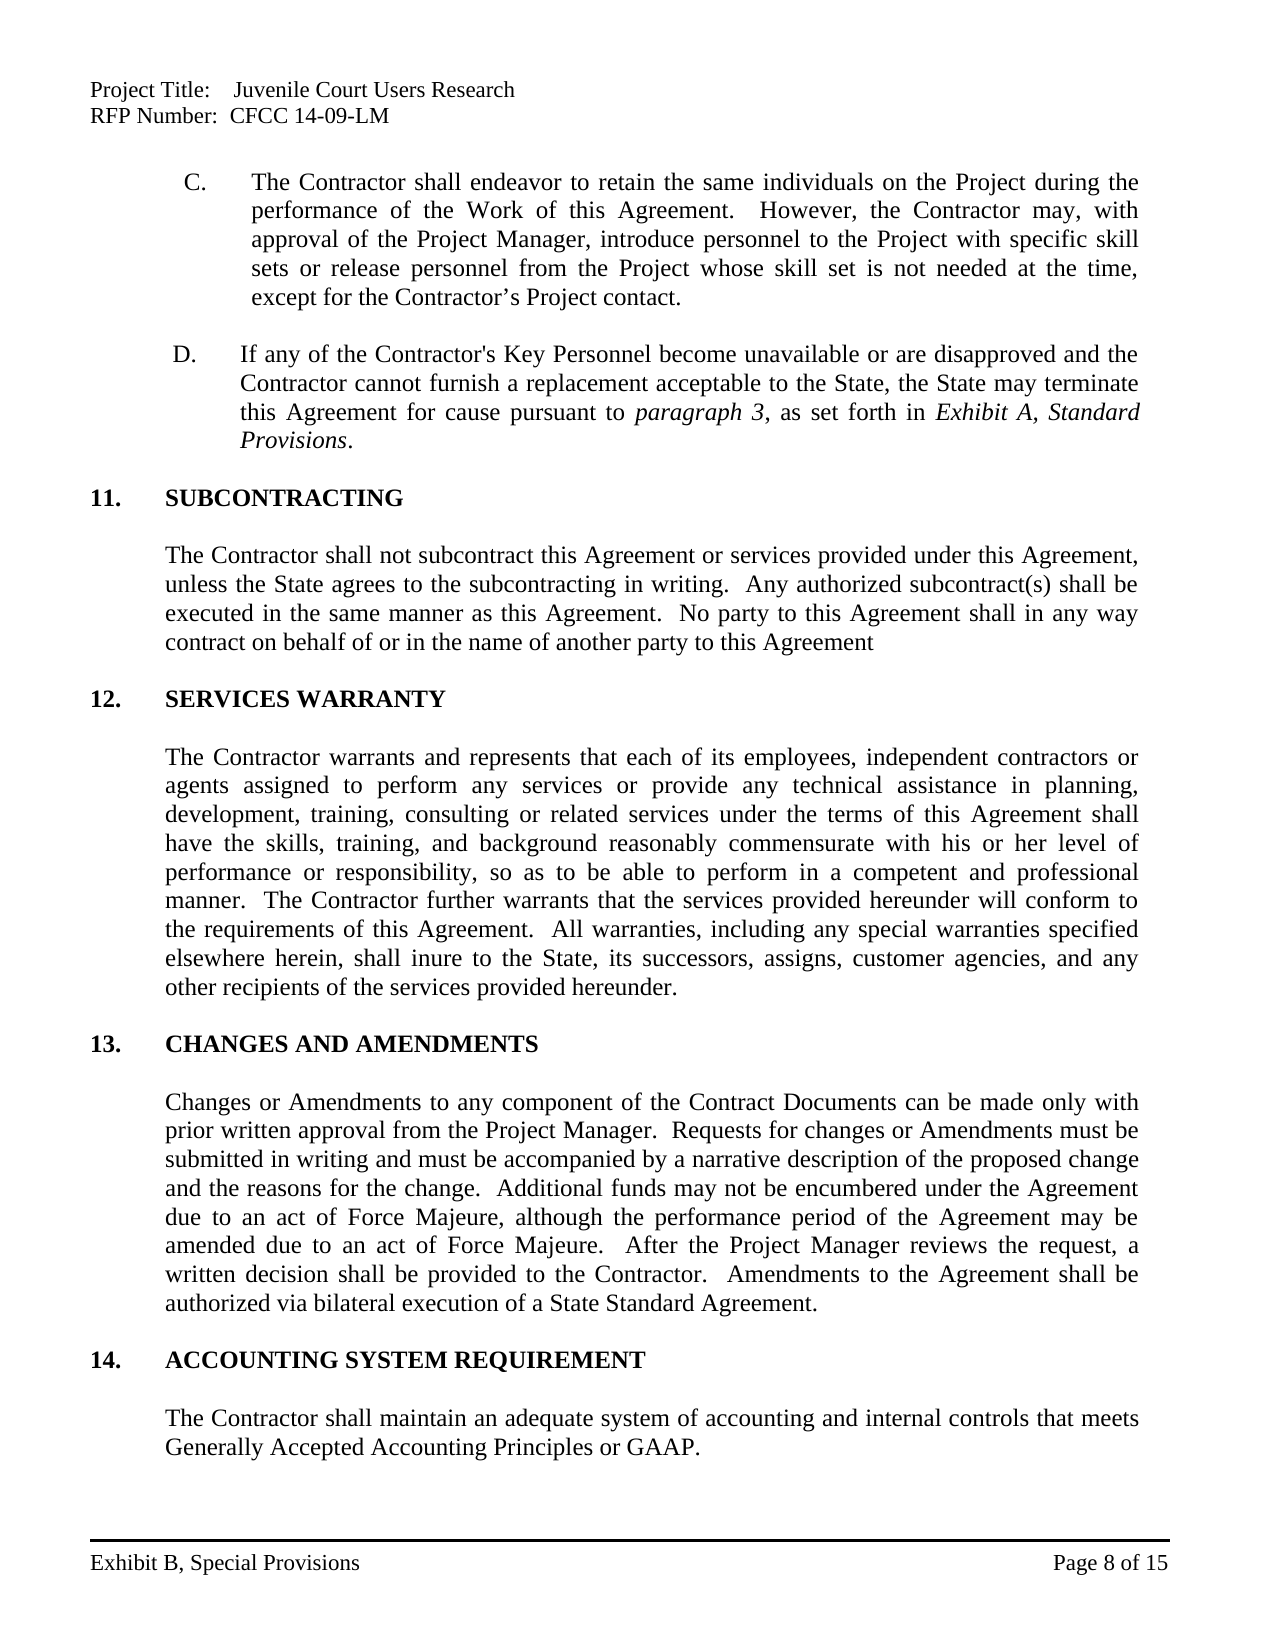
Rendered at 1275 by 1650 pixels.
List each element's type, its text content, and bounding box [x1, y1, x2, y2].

text CHANGES AND AMENDMENTS [90, 1029, 1140, 1058]
subtitle The Contractor shall maintain an adequate system of accounting and internal controls that meets Generally Accepted Accounting Principles or GAAP. [165, 1403, 1140, 1461]
text SERVICES WARRANTY [90, 684, 1170, 713]
text If any of the Contractor's Key Personnel become unavailable or are disapproved and the Contractor cannot furnish a replacement acceptable to the State, the State may terminate this Agreement for cause pursuant to paragraph 3, as set forth in Exhibit A, Standard Provisions. [172, 339, 1140, 454]
text SUBCONTRACTING [90, 483, 1170, 512]
text ACCOUNTING SYSTEM REQUIREMENT [90, 1346, 1140, 1374]
subtitle Changes or Amendments to any component of the Contract Documents can be made only with prior written approval from the Project Manager. Requests for changes or Amendments must be submitted in writing and must be accompanied by a narrative description of the proposed change and the reasons for the change. Additional funds may not be encumbered under the Agreement due to an act of Force Majeure, although the performance period of the Agreement may be amended due to an act of Force Majeure. After the Project Manager reviews the request, a written decision shall be provided to the Contractor. Amendments to the Agreement shall be authorized via bilateral execution of a State Standard Agreement. [165, 1087, 1140, 1317]
text The Contractor shall endeavor to retain the same individuals on the Project during the performance of the Work of this Agreement. However, the Contractor may, with approval of the Project Manager, introduce personnel to the Project with specific skill sets or release personnel from the Project whose skill set is not needed at the time, except for the Contractor’s Project contact. [184, 167, 1140, 311]
list The Contractor shall not subcontract this Agreement or services provided under this Agreement, unless the State agrees to the subcontracting in writing. Any authorized subcontract(s) shall be executed in the same manner as this Agreement. No party to this Agreement shall in any way contract on behalf of or in the name of another party to this Agreement [165, 541, 1140, 656]
subtitle The Contractor warrants and represents that each of its employees, independent contractors or agents assigned to perform any services or provide any technical assistance in planning, development, training, consulting or related services under the terms of this Agreement shall have the skills, training, and background reasonably commensurate with his or her level of performance or responsibility, so as to be able to perform in a competent and professional manner. The Contractor further warrants that the services provided hereunder will conform to the requirements of this Agreement. All warranties, including any special warranties specified elsewhere herein, shall inure to the State, its successors, assigns, customer agencies, and any other recipients of the services provided hereunder. [165, 742, 1140, 1001]
